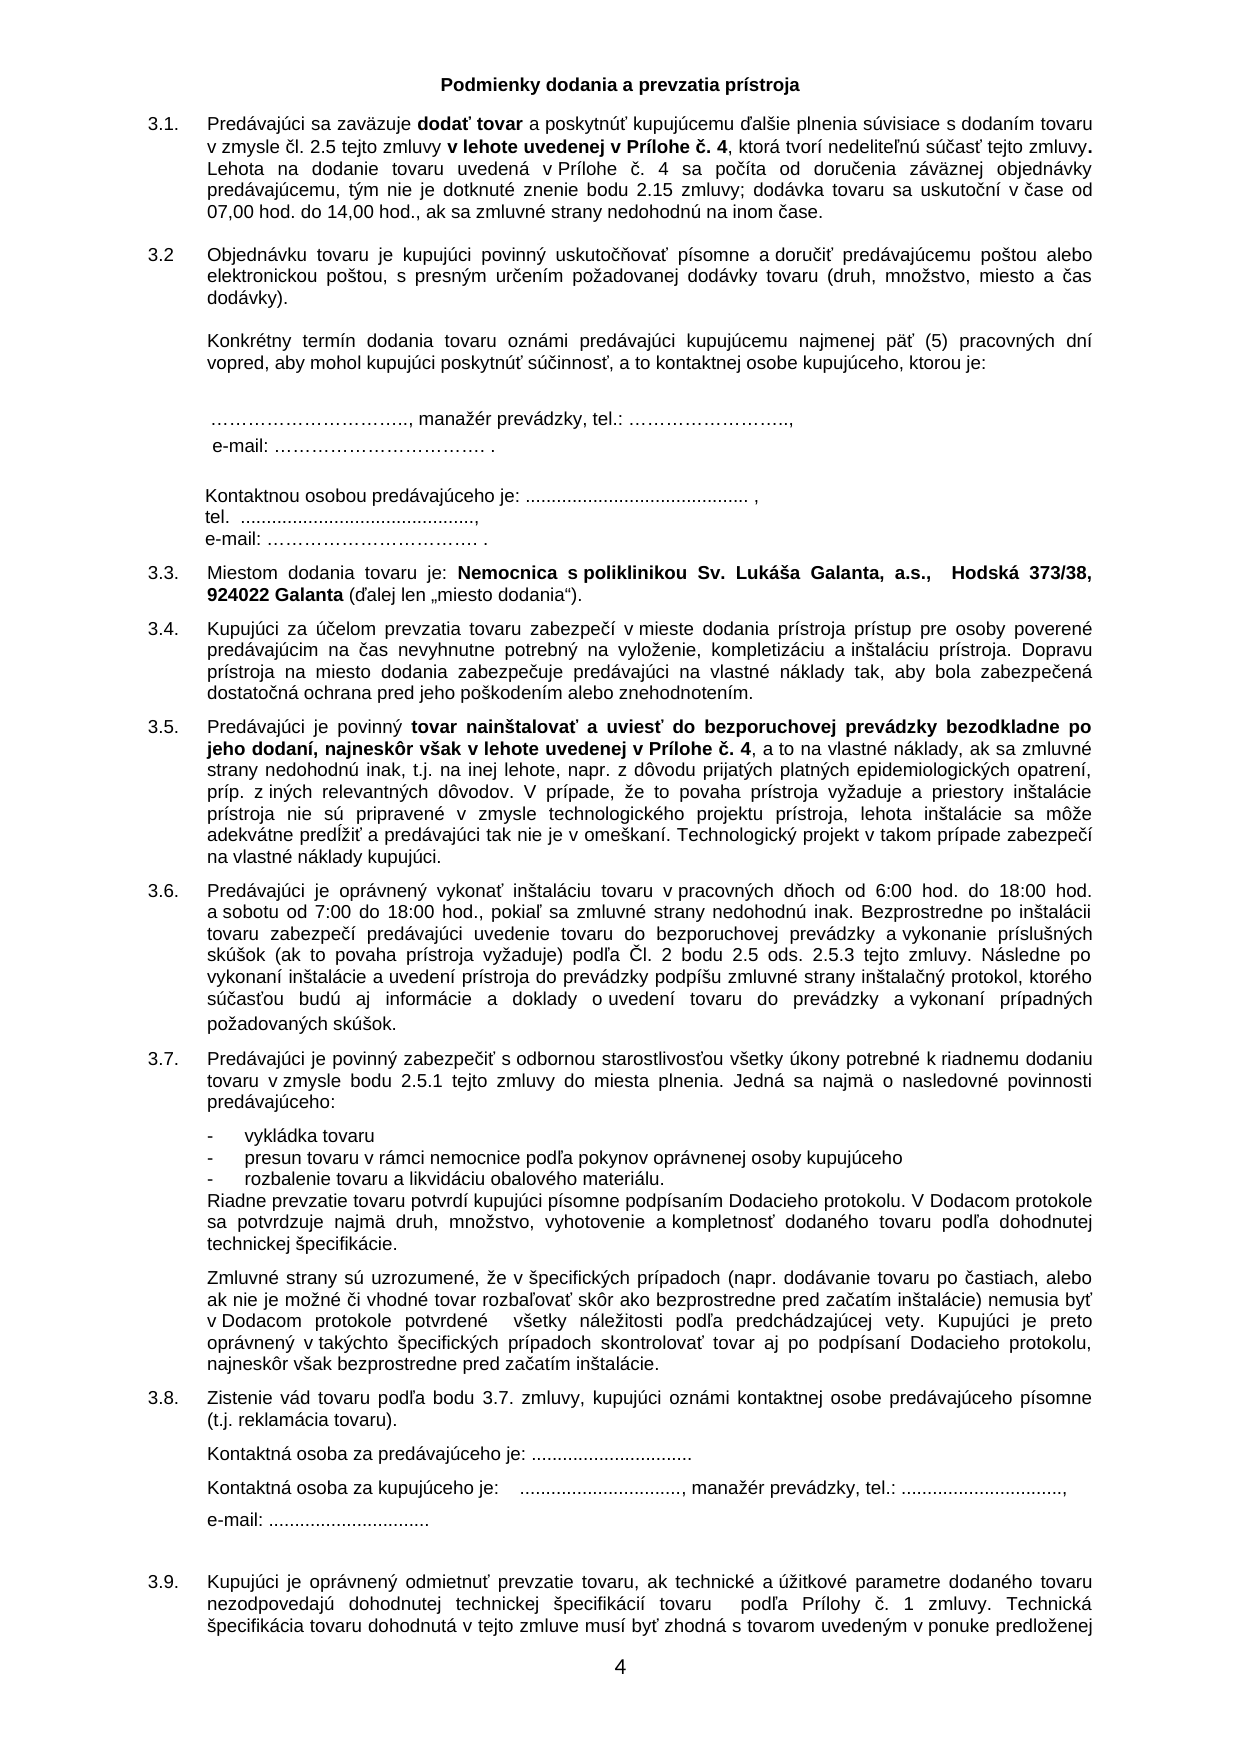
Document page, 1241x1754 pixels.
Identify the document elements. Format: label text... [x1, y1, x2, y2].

list Zistenie vád tovaru podľa bodu 3.7. zmluvy, kupujúci oznámi kontaktnej osobe predávajúceho písomne (t.j. reklamácia tovaru). [148, 1387, 1092, 1430]
list Predávajúci je povinný tovar nainštalovať a uviesť do bezporuchovej prevádzky bezodkladne po jeho dodaní, najneskôr však v lehote uvedenej v Prílohe č. 4, a to na vlastné náklady, ak sa zmluvné strany nedohodnú inak, t.j. na inej lehote, napr. z dôvodu prijatých platných epidemiologických opatrení, príp. z iných relevantných dôvodov. V prípade, že to povaha prístroja vyžaduje a priestory inštalácie prístroja nie sú pripravené v zmysle technologického projektu prístroja, lehota inštalácie sa môže adekvátne predĺžiť a predávajúci tak nie je v omeškaní. Technologický projekt v takom prípade zabezpečí na vlastné náklady kupujúci. [148, 716, 1092, 867]
text Kontaktná osoba za kupujúceho je: ..............................., manažér prevádzky, tel.: ..............................., [207, 1477, 1092, 1498]
text Riadne prevzatie tovaru potvrdí kupujúci písomne podpísaním Dodacieho protokolu. V Dodacom protokole sa potvrdzuje najmä druh, množstvo, vyhotovenie a kompletnosť dodaného tovaru podľa dohodnutej technickej špecifikácie. [207, 1190, 1092, 1254]
text ............................... [207, 1505, 1092, 1531]
list vykládka tovaru [207, 1125, 1092, 1147]
list Predávajúci je oprávnený vykonať inštaláciu tovaru v pracovných dňoch od 6:00 hod. do 18:00 hod. a sobotu od 7:00 do 18:00 hod., pokiaľ sa zmluvné strany nedohodnú inak. Bezprostredne po inštalácii tovaru zabezpečí predávajúci uvedenie tovaru do bezporuchovej prevádzky a vykonanie príslušných skúšok (ak to povaha prístroja vyžaduje) podľa Čl. 2 bodu 2.5 ods. 2.5.3 tejto zmluvy. Následne po vykonaní inštalácie a uvedení prístroja do prevádzky podpíšu zmluvné strany inštalačný protokol, ktorého súčasťou budú aj informácie a doklady o uvedení tovaru do prevádzky a vykonaní prípadných požadovaných skúšok. [148, 879, 1092, 1035]
list Objednávku tovaru je kupujúci povinný uskutočňovať písomne a doručiť predávajúcemu poštou alebo elektronickou poštou, s presným určením požadovanej dodávky tovaru (druh, množstvo, miesto a čas dodávky). [148, 244, 1092, 308]
text Zmluvné strany sú uzrozumené, že v špecifických prípadoch (napr. dodávanie tovaru po častiach, alebo ak nie je možné či vhodné tovar rozbaľovať skôr ako bezprostredne pred začatím inštalácie) nemusia byť v Dodacom protokole potvrdené všetky náležitosti podľa predchádzajúcej vety. Kupujúci je preto oprávnený v takýchto špecifických prípadoch skontrolovať tovar aj po podpísaní Dodacieho protokolu, najneskôr však bezprostredne pred začatím inštalácie. [207, 1267, 1092, 1375]
text Kontaktná osoba za predávajúceho je: ............................... [207, 1443, 1092, 1464]
list Predávajúci sa zaväzuje dodať tovar a poskytnúť kupujúcemu ďalšie plnenia súvisiace s dodaním tovaru v zmysle čl. 2.5 tejto zmluvy v lehote uvedenej v Prílohe č. 4, ktorá tvorí nedeliteľnú súčasť tejto zmluvy. Lehota na dodanie tovaru uvedená v Prílohe č. 4 sa počíta od doručenia záväznej objednávky predávajúcemu, tým nie je dotknuté znenie bodu 2.15 zmluvy; dodávka tovaru sa uskutoční v čase od 07,00 hod. do 14,00 hod., ak sa zmluvné strany nedohodnú na inom čase. [148, 108, 1092, 222]
text ………………………….., manažér prevádzky, tel.: …………………….., [148, 407, 1092, 429]
list Predávajúci je povinný zabezpečiť s odbornou starostlivosťou všetky úkony potrebné k riadnemu dodaniu tovaru v zmysle bodu 2.5.1 tejto zmluvy do miesta plnenia. Jedná sa najmä o nasledovné povinnosti predávajúceho: [148, 1048, 1092, 1112]
text tel. ............................................., [148, 506, 1092, 528]
text Podmienky dodania a prevzatia prístroja [148, 74, 1092, 95]
text e-mail: ……………………………. . [148, 528, 1092, 549]
text e-mail: ……………………………. . [207, 435, 1092, 457]
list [148, 1571, 1092, 1636]
list rozbalenie tovaru a likvidáciu obalového materiálu. [207, 1168, 1092, 1190]
text Konkrétny termín dodania tovaru oznámi predávajúci kupujúcemu najmenej päť (5) pracovných dní vopred, aby mohol kupujúci poskytnúť súčinnosť, a to kontaktnej osobe kupujúceho, ktorou je: [207, 330, 1092, 373]
list presun tovaru v rámci nemocnice podľa pokynov oprávnenej osoby kupujúceho [207, 1147, 1092, 1168]
text Kontaktnou osobou predávajúceho je: ........................................... , [148, 484, 1092, 506]
list Kupujúci za účelom prevzatia tovaru zabezpečí v mieste dodania prístroja prístup pre osoby poverené predávajúcim na čas nevyhnutne potrebný na vyloženie, kompletizáciu a inštaláciu prístroja. Dopravu prístroja na miesto dodania zabezpečuje predávajúci na vlastné náklady tak, aby bola zabezpečená dostatočná ochrana pred jeho poškodením alebo znehodnotením. [148, 617, 1092, 704]
list Miestom dodania tovaru je: Nemocnica s poliklinikou Sv. Lukáša Galanta, a.s., Hodská 373/38, 924022 Galanta (ďalej len „miesto dodania“). [148, 562, 1092, 605]
